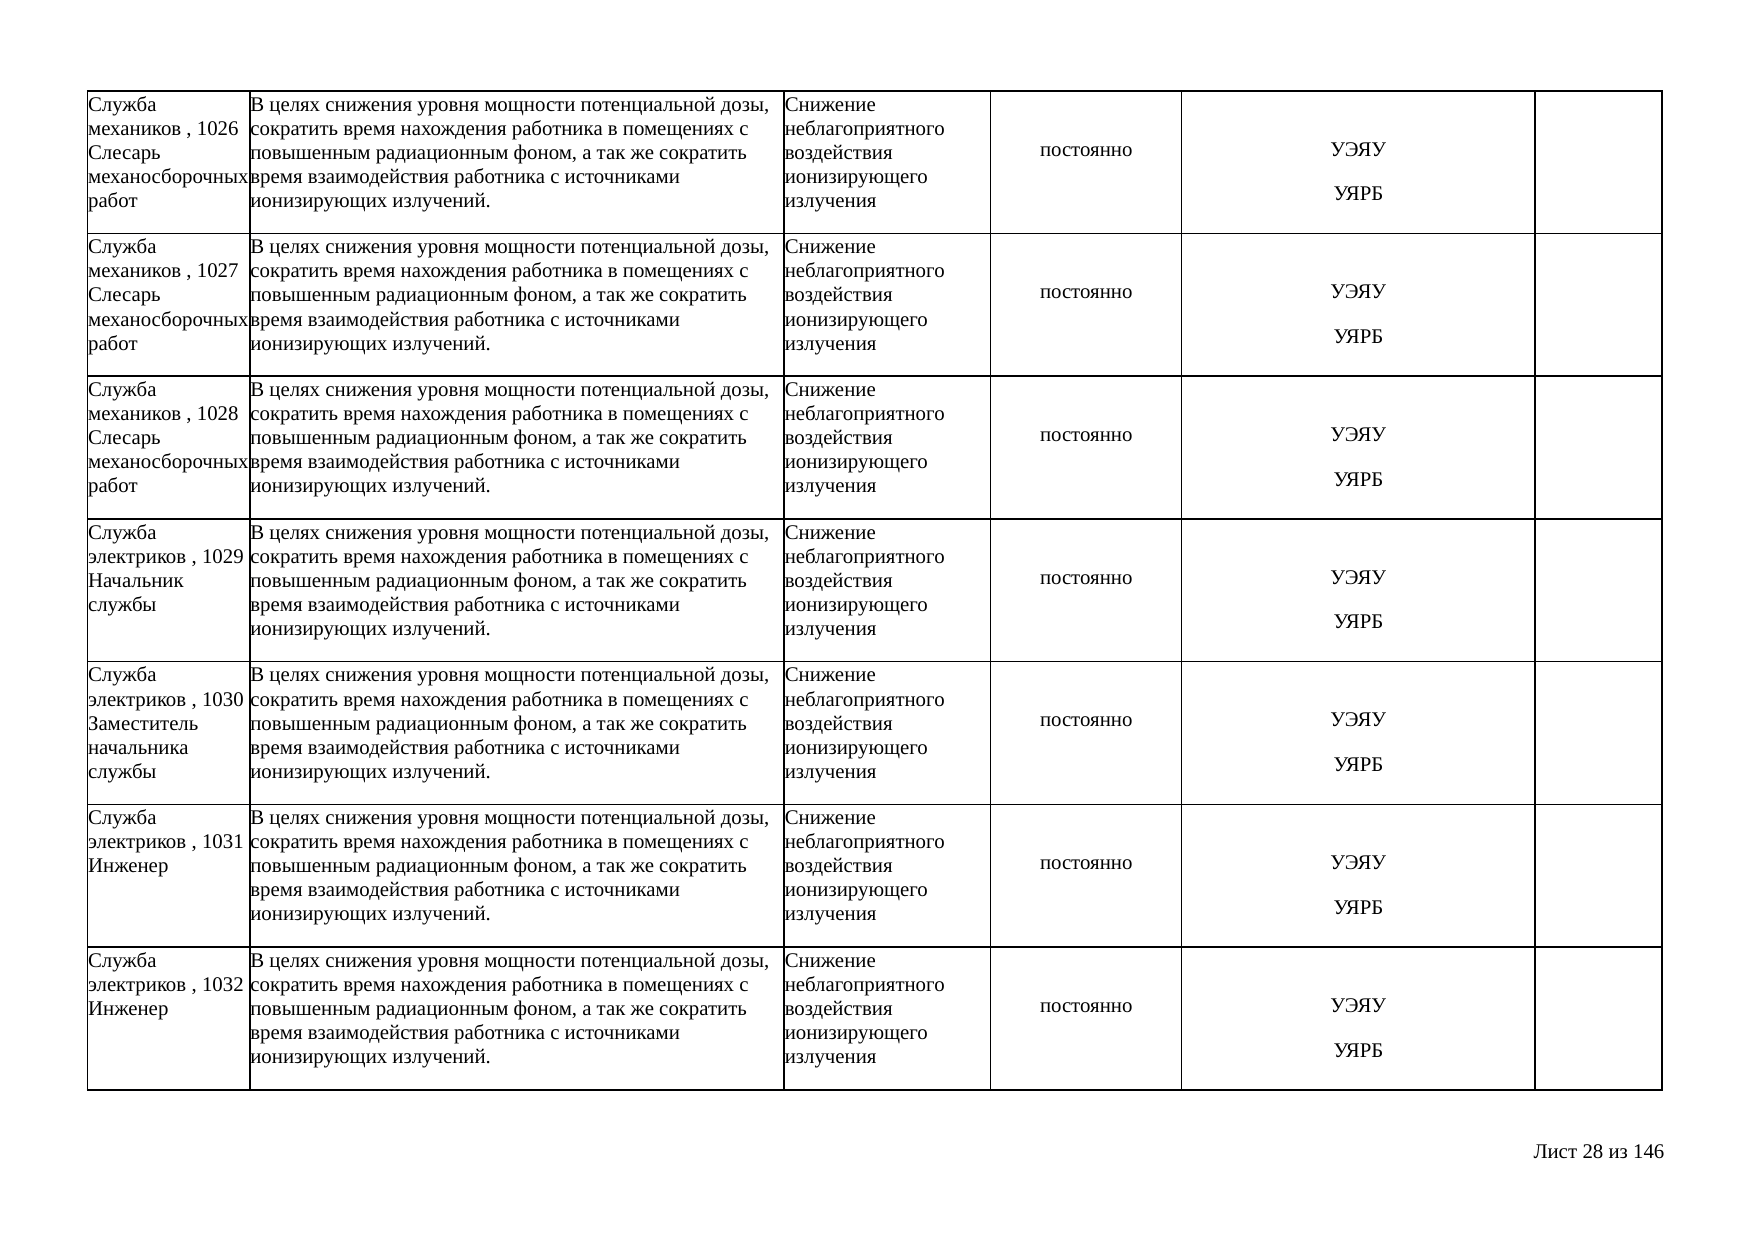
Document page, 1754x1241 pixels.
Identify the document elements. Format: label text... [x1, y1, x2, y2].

table_cell постоянно [991, 377, 1181, 518]
table_cell постоянно [991, 520, 1181, 661]
table_cell Снижение неблагоприятного воздействия ионизирующего излучения [785, 234, 990, 375]
table_cell постоянно [991, 92, 1181, 233]
table_cell [1536, 520, 1661, 661]
table_cell Служба механиков , 1027 Слесарь механосборочных работ [88, 234, 249, 375]
table_cell постоянно [991, 662, 1181, 803]
table_cell [1536, 662, 1661, 803]
table_cell УЭЯУ УЯРБ [1182, 92, 1534, 233]
table_cell Снижение неблагоприятного воздействия ионизирующего излучения [785, 520, 990, 661]
table_cell УЭЯУ УЯРБ [1182, 520, 1534, 661]
table_cell УЭЯУ УЯРБ [1182, 662, 1534, 803]
table_cell Снижение неблагоприятного воздействия ионизирующего излучения [785, 377, 990, 518]
table_cell УЭЯУ УЯРБ [1182, 948, 1534, 1089]
table_cell Служба механиков , 1028 Слесарь механосборочных работ [88, 377, 249, 518]
table_cell [1536, 805, 1661, 946]
table_cell УЭЯУ УЯРБ [1182, 377, 1534, 518]
table_cell Служба механиков , 1026 Слесарь механосборочных работ [88, 92, 249, 233]
table_cell [1536, 948, 1661, 1089]
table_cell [251, 948, 783, 1089]
table_cell Снижение неблагоприятного воздействия ионизирующего излучения [785, 662, 990, 803]
table_cell постоянно [991, 805, 1181, 946]
table_cell [1536, 377, 1661, 518]
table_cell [251, 92, 783, 233]
table_cell Снижение неблагоприятного воздействия ионизирующего излучения [785, 805, 990, 946]
table_cell [1536, 92, 1661, 233]
table_cell УЭЯУ УЯРБ [1182, 805, 1534, 946]
table_cell постоянно [991, 948, 1181, 1089]
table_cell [785, 92, 990, 233]
table_cell [1536, 234, 1661, 375]
table_cell Служба электриков , 1032 Инженер [88, 948, 249, 1089]
table_cell постоянно [991, 234, 1181, 375]
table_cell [785, 948, 990, 1089]
table_cell Служба электриков , 1029 Начальник службы [88, 520, 249, 661]
table_cell УЭЯУ УЯРБ [1182, 234, 1534, 375]
table_cell Служба электриков , 1030 Заместитель начальника службы [88, 662, 249, 803]
table_cell Служба электриков , 1031 Инженер [88, 805, 249, 946]
